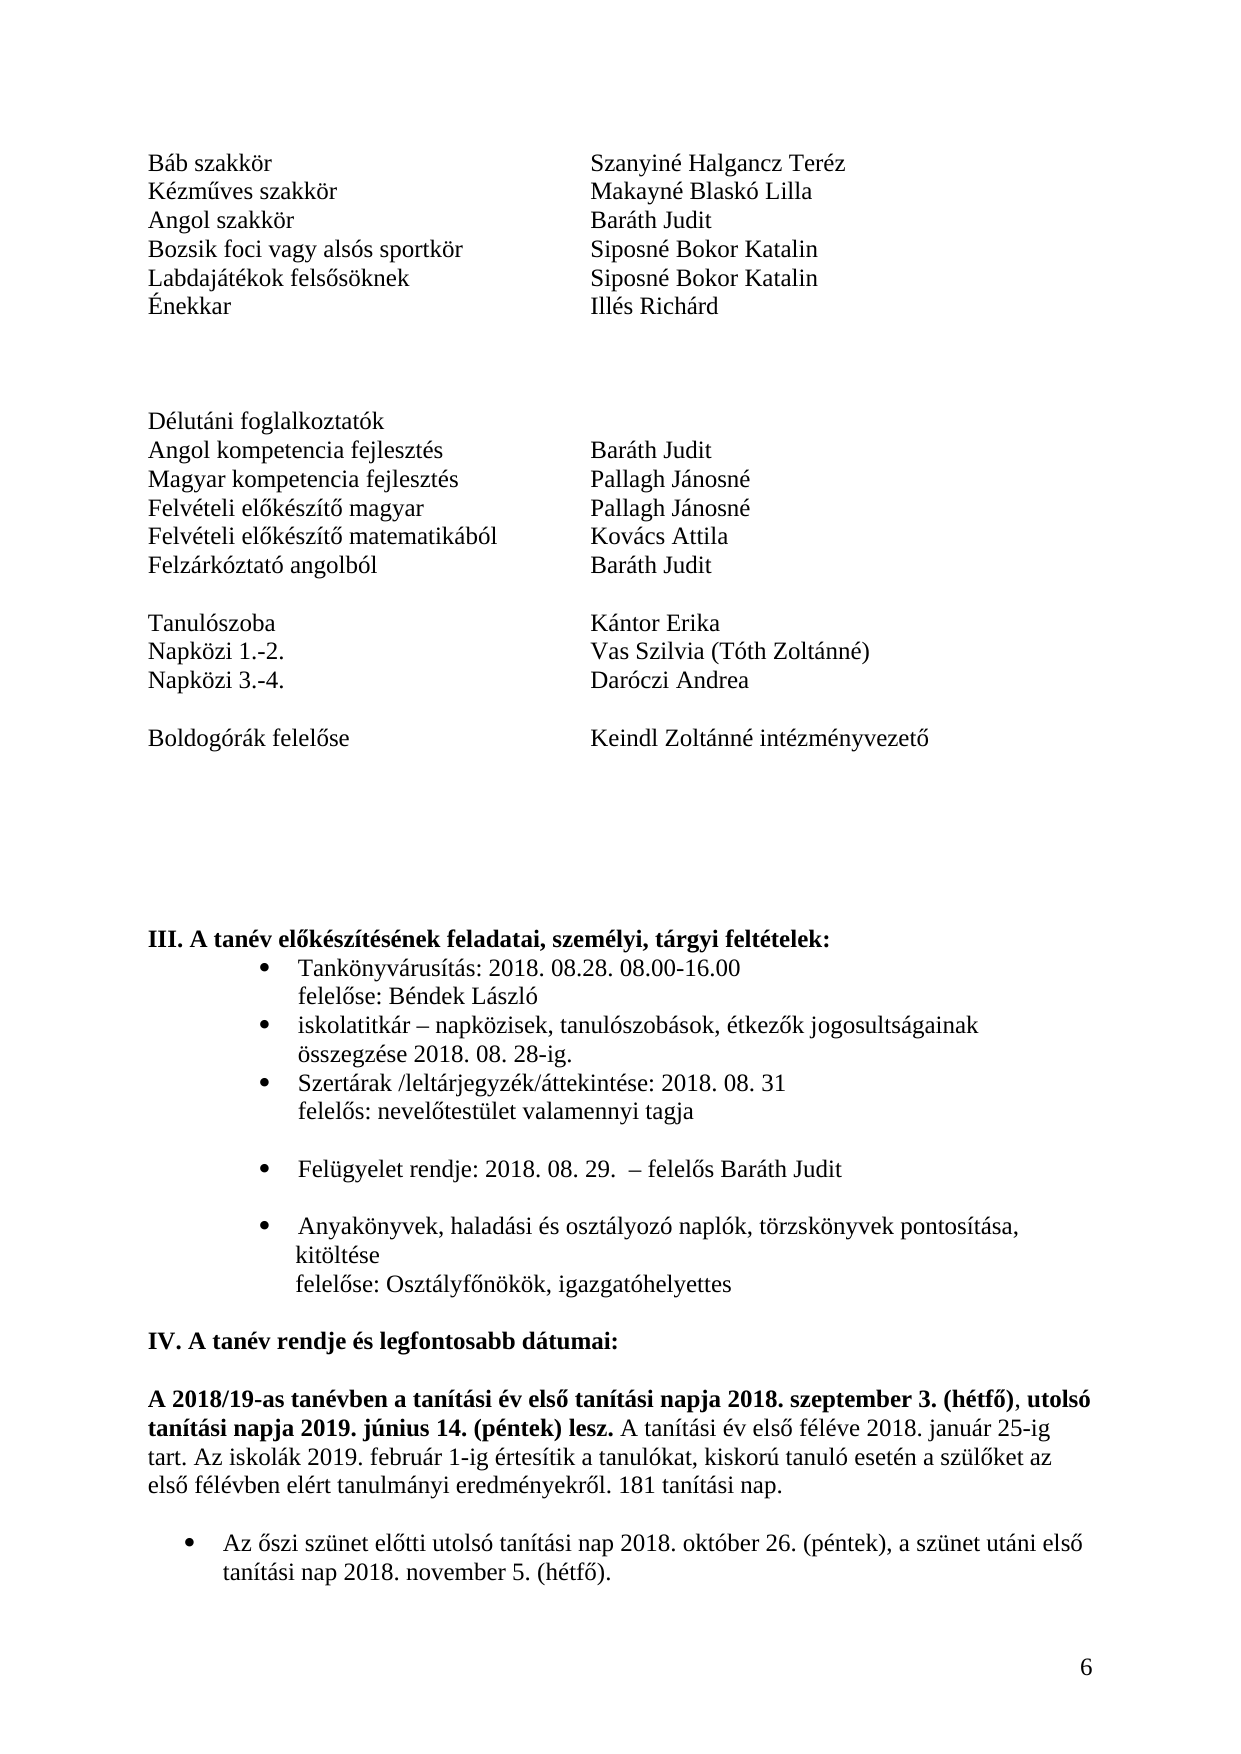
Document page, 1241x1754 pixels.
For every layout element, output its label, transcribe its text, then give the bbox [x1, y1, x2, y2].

list felelőse: Béndek László [298, 981, 1093, 1010]
text Kézműves szakkör Makayné Blaskó Lilla [148, 176, 1093, 205]
text III. A tanév előkészítésének feladatai, személyi, tárgyi feltételek: [148, 924, 1093, 953]
text Angol kompetencia fejlesztés Baráth Judit [148, 435, 1093, 464]
text Délutáni foglalkoztatók [148, 406, 1093, 435]
text Napközi 1.-2. Vas Szilvia (Tóth Zoltánné) [148, 636, 1093, 665]
text Tanulószoba Kántor Erika [148, 608, 1093, 636]
text Énekkar Illés Richárd [148, 291, 1093, 320]
text felelőse: Osztályfőnökök, igazgatóhelyettes [221, 1269, 1093, 1298]
text Boldogórák felelőse Keindl Zoltánné intézményvezető [148, 723, 1093, 751]
list Anyakönyvek, haladási és osztályozó naplók, törzskönyvek pontosítása, [260, 1211, 1093, 1240]
text Magyar kompetencia fejlesztés Pallagh Jánosné [148, 464, 1093, 493]
text Bozsik foci vagy alsós sportkör Siposné Bokor Katalin [148, 234, 1093, 263]
text A 2018/19-as tanévben a tanítási év első tanítási napja 2018. szeptember 3. (hétfő), utolsó tanítási napja 2019. június 14. (péntek) lesz. A tanítási év első féléve 2018. január 25-ig tart. Az iskolák 2019. február 1-ig értesítik a tanulókat, kiskorú tanuló esetén a szülőket az első félévben elért tanulmányi eredményekről. 181 tanítási nap. [148, 1384, 1093, 1499]
text Felzárkóztató angolból Baráth Judit [148, 550, 1093, 579]
list felelős: nevelőtestület valamennyi tagja [298, 1096, 1093, 1125]
list Szertárak /leltárjegyzék/áttekintése: 2018. 08. 31 [260, 1068, 1093, 1096]
text Angol szakkör Baráth Judit [148, 205, 1093, 234]
text IV. A tanév rendje és legfontosabb dátumai: [148, 1326, 1093, 1355]
text kitöltése [221, 1240, 1093, 1269]
list Tankönyvárusítás: 2018. 08.28. 08.00-16.00 [260, 953, 1093, 981]
text Napközi 3.-4. Daróczi Andrea [148, 665, 1093, 694]
text Labdajátékok felsősöknek Siposné Bokor Katalin [148, 263, 1093, 291]
text Báb szakkör Szanyiné Halgancz Teréz [148, 148, 1093, 176]
list Felügyelet rendje: 2018. 08. 29. – felelős Baráth Judit [260, 1154, 1093, 1183]
text Felvételi előkészítő matematikából Kovács Attila [148, 521, 1093, 550]
list iskolatitkár – napközisek, tanulószobások, étkezők jogosultságainak összegzése 2018. 08. 28-ig. [260, 1010, 1093, 1068]
text Felvételi előkészítő magyar Pallagh Jánosné [148, 493, 1093, 521]
list Az őszi szünet előtti utolsó tanítási nap 2018. október 26. (péntek), a szünet utáni első tanítási nap 2018. november 5. (hétfő). [185, 1528, 1093, 1586]
